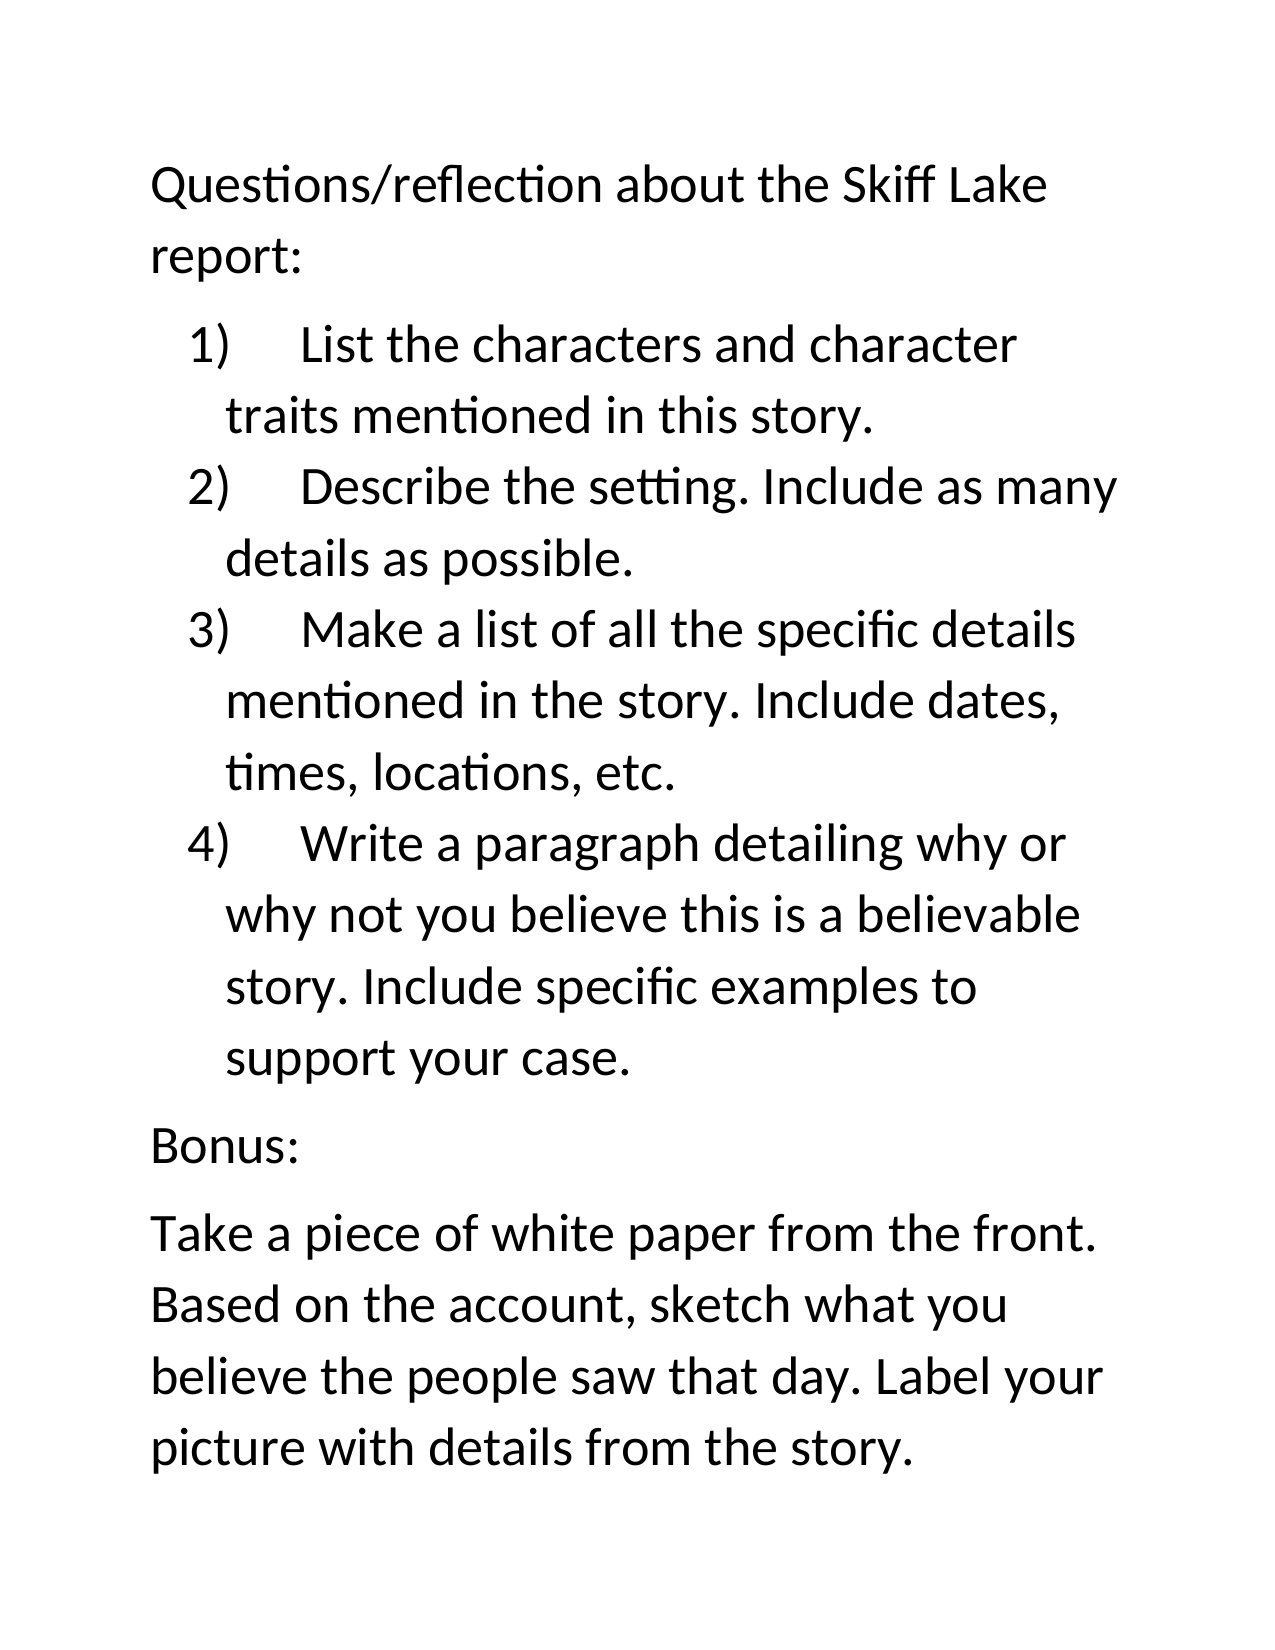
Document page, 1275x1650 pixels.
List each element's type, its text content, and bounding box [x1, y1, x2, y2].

list List the characters and character traits mentioned in this story. [187, 309, 1125, 447]
list Write a paragraph detailing why or why not you believe this is a believable story. Include specific examples to support your case. [187, 809, 1125, 1089]
text Bonus: [150, 1111, 1125, 1177]
list Make a list of all the specific details mentioned in the story. Include dates, times, locations, etc. [187, 595, 1125, 804]
text Take a piece of white paper from the front. Based on the account, sketch what you believe the people saw that day. Label your picture with details from the story. [150, 1199, 1125, 1479]
text Questions/reflection about the Skiff Lake report: [150, 150, 1125, 287]
list Describe the setting. Include as many details as possible. [187, 452, 1125, 589]
